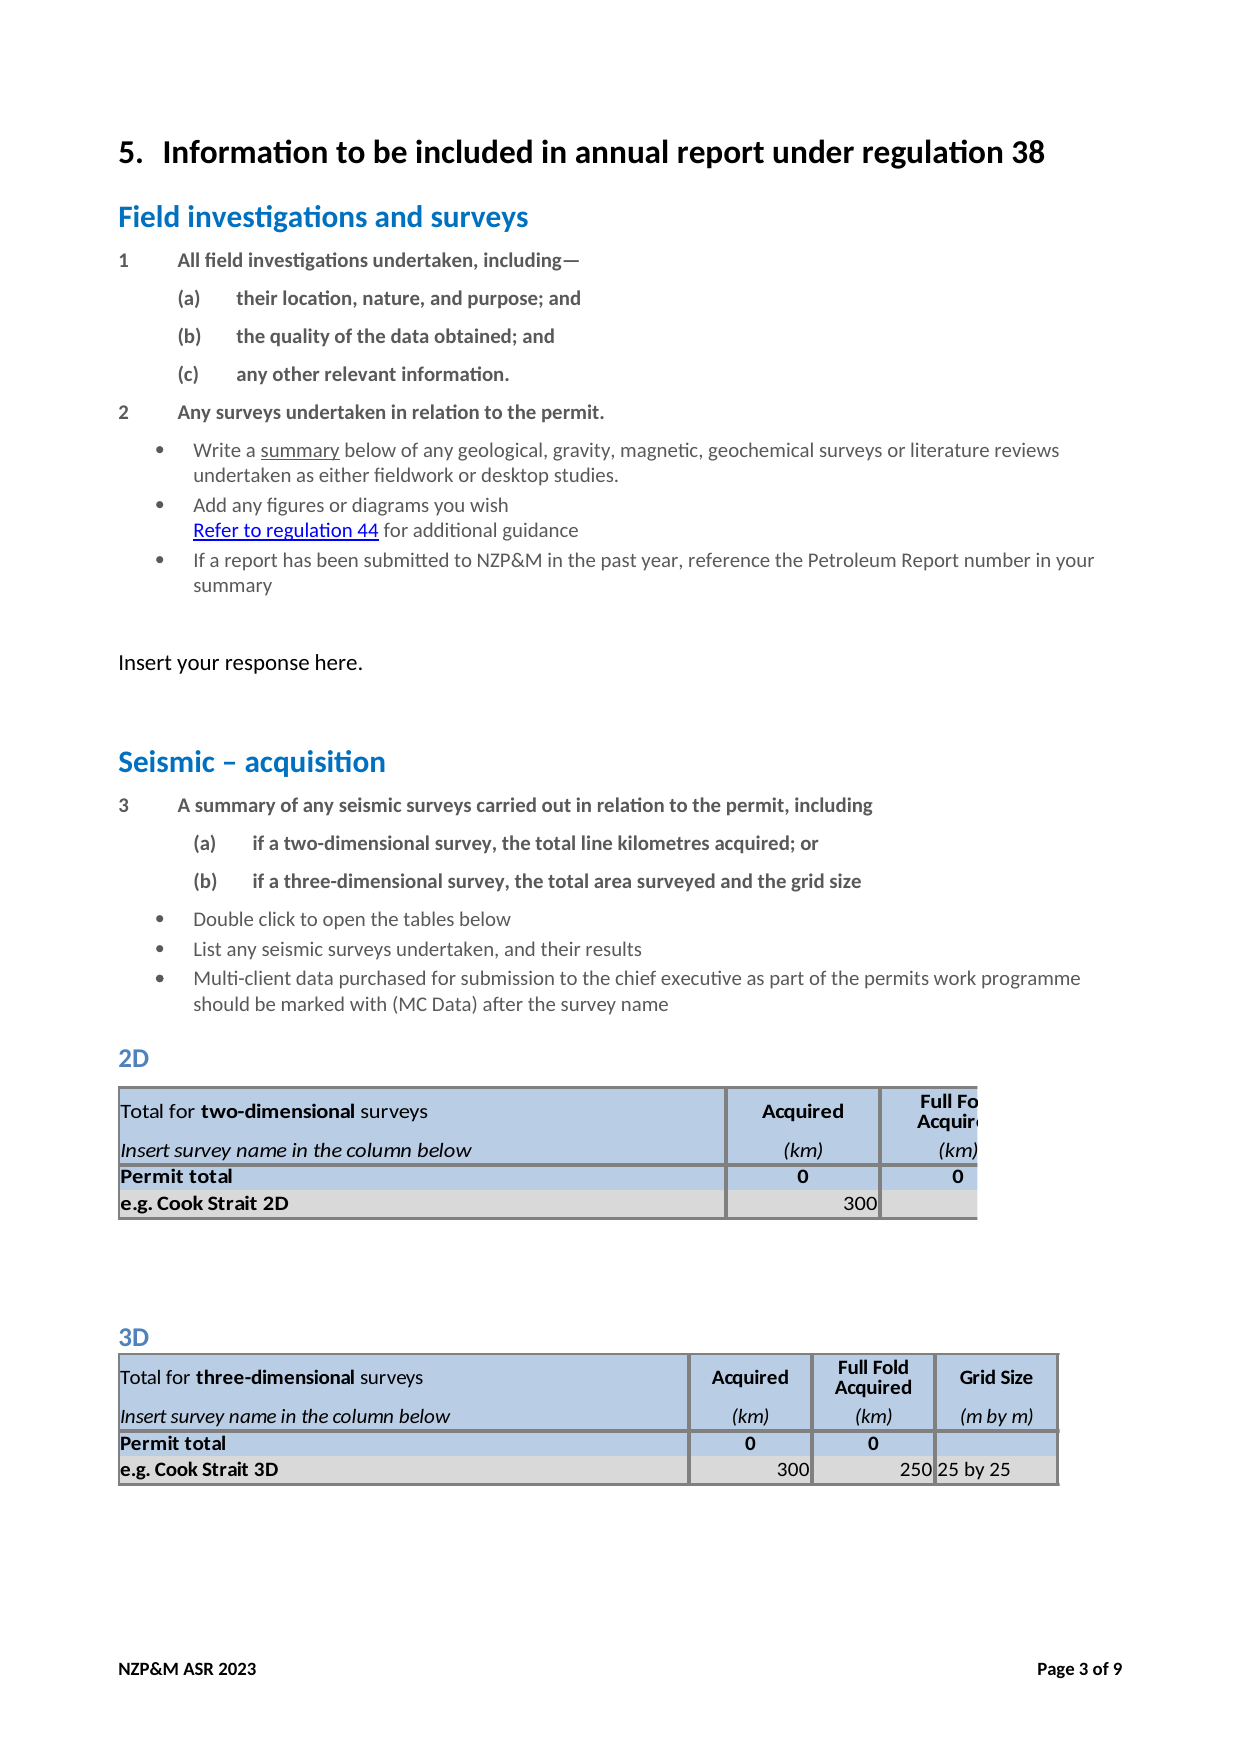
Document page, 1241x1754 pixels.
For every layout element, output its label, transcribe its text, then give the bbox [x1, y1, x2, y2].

text (b) if a three-dimensional survey, the total area surveyed and the grid size [193, 868, 1122, 894]
text List any seismic surveys undertaken, and their results [156, 936, 1122, 961]
text 3 A summary of any seismic surveys carried out in relation to the permit, including [118, 793, 1122, 818]
subtitle 3D [118, 1320, 1122, 1353]
text (a) their location, nature, and purpose; and [177, 286, 1122, 311]
text Write a summary below of any geological, gravity, magnetic, geochemical surveys or literature reviews undertaken as either fieldwork or desktop studies. [156, 437, 1122, 488]
subtitle Information to be included in annual report under regulation 38 [118, 131, 1122, 172]
subtitle Seismic – acquisition [118, 742, 1122, 780]
subtitle Field investigations and surveys [118, 197, 1122, 235]
text (c) any other relevant information. [177, 361, 1122, 387]
text Multi-client data purchased for submission to the chief executive as part of the permits work programme should be marked with (MC Data) after the survey name [156, 966, 1122, 1016]
text (a) if a two-dimensional survey, the total line kilometres acquired; or [193, 831, 1122, 856]
text Double click to open the tables below [156, 906, 1122, 932]
text If a report has been submitted to NZP&M in the past year, reference the Petroleum Report number in your summary [156, 547, 1122, 598]
text (b) the quality of the data obtained; and [177, 323, 1122, 349]
text Insert your response here. [118, 648, 1122, 677]
text 1 All field investigations undertaken, including— [118, 248, 1122, 273]
text 2 Any surveys undertaken in relation to the permit. [118, 399, 1122, 425]
subtitle 2D [118, 1041, 1122, 1074]
text Add any figures or diagrams you wish Refer to regulation 44 for additional guidance [156, 492, 1122, 543]
